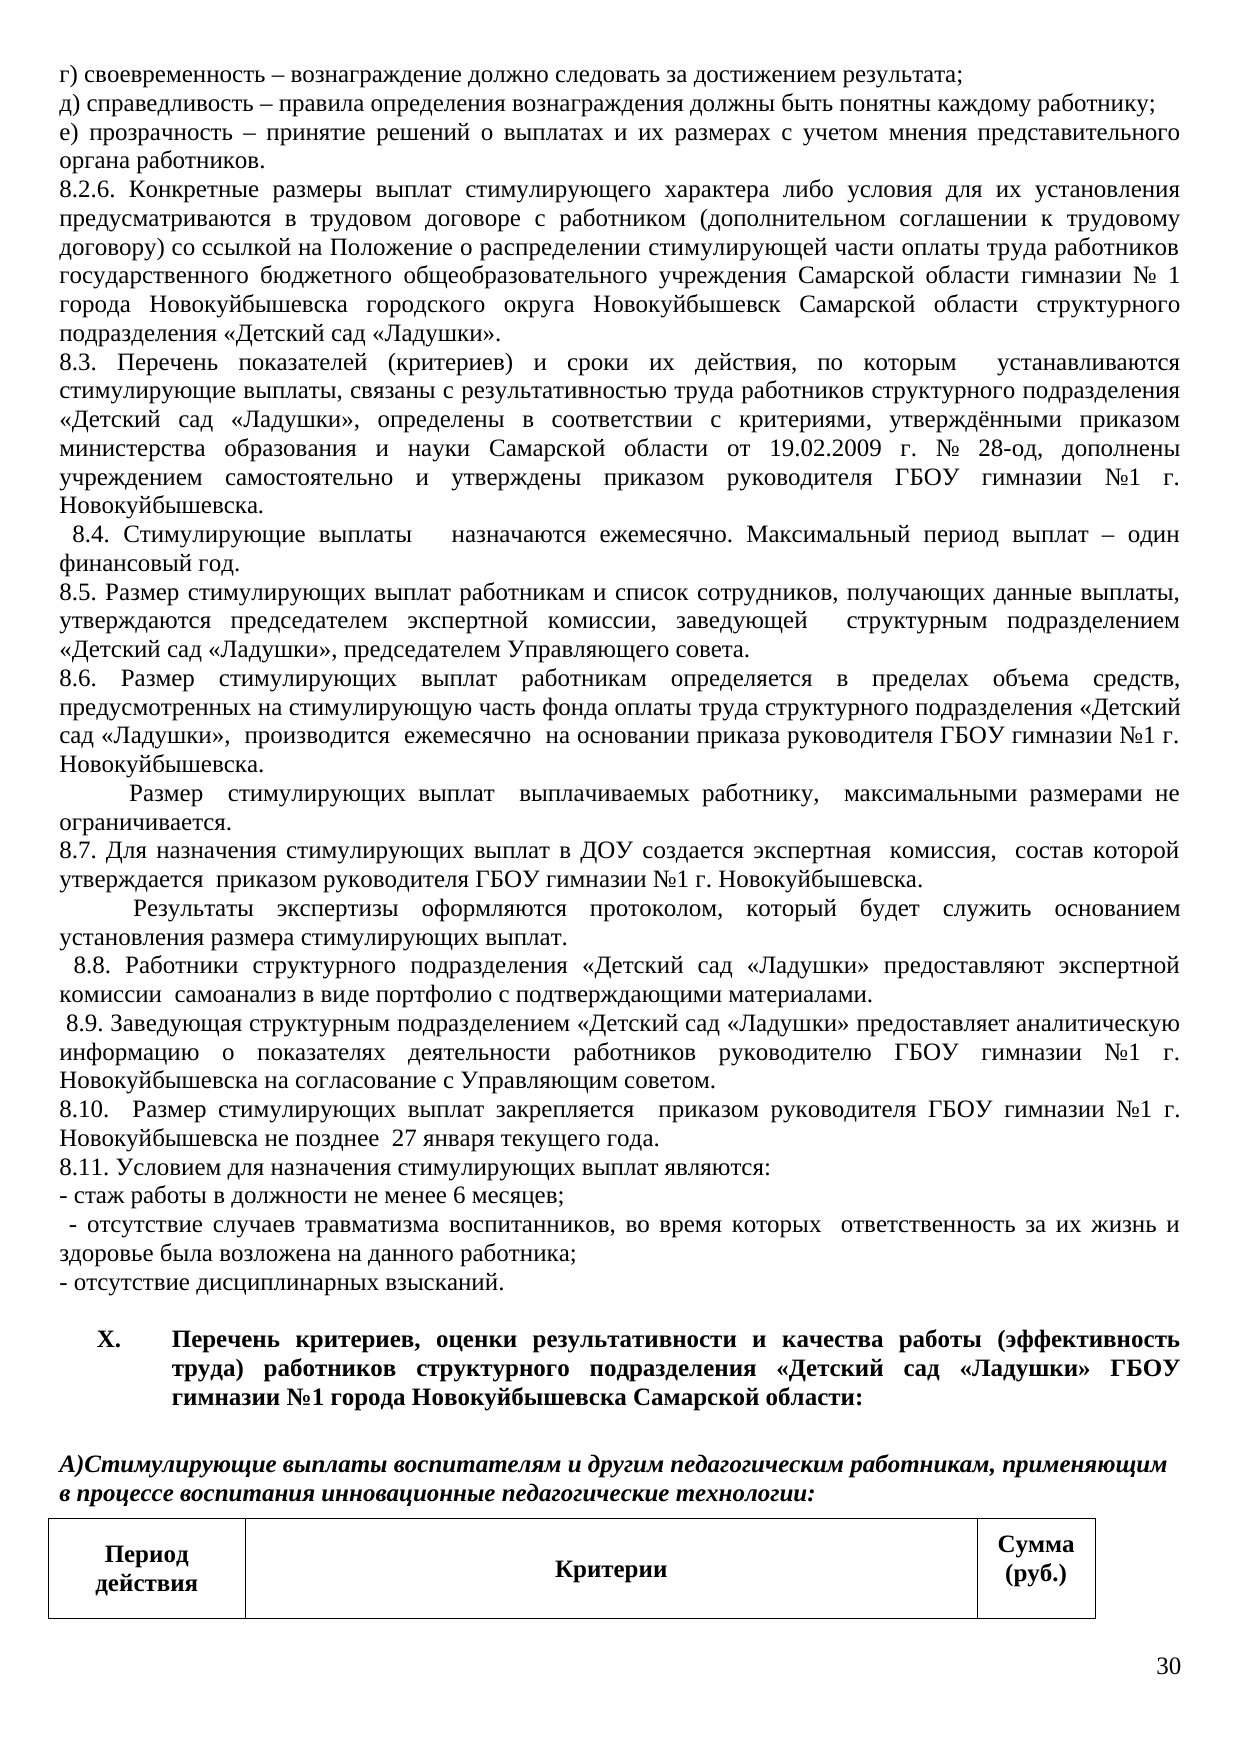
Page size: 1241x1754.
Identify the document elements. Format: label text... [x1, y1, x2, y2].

text - отсутствие случаев травматизма воспитанников, во время которых ответственность за их жизнь и здоровье была возложена на данного работника; [59, 1209, 1181, 1267]
list Перечень критериев, оценки результативности и качества работы (эффективность труда) работников структурного подразделения «Детский сад «Ладушки» ГБОУ гимназии №1 города Новокуйбышевска Самарской области: [97, 1324, 1181, 1410]
text 8.8. Работники структурного подразделения «Детский сад «Ладушки» предоставляют экспертной комиссии самоанализ в виде портфолио с подтверждающими материалами. [59, 950, 1181, 1008]
text - стаж работы в должности не менее 6 месяцев; [59, 1180, 1181, 1209]
text 8.3. Перечень показателей (критериев) и сроки их действия, по которым устанавливаются стимулирующие выплаты, связаны с результативностью труда работников структурного подразделения «Детский сад «Ладушки», определены в соответствии с критериями, утверждёнными приказом министерства образования и науки Самарской области от 19.02.2009 г. № 28-од, дополнены учреждением самостоятельно и утверждены приказом руководителя ГБОУ гимназии №1 г. Новокуйбышевска. [59, 347, 1181, 519]
text А)Стимулирующие выплаты воспитателям и другим педагогическим работникам, применяющим в процессе воспитания инновационные педагогические технологии: [59, 1449, 1181, 1507]
table_header Период действия [49, 1519, 245, 1618]
text 8.2.6. Конкретные размеры выплат стимулирующего характера либо условия для их установления предусматриваются в трудовом договоре с работником (дополнительном соглашении к трудовому договору) со ссылкой на Положение о распределении стимулирующей части оплаты труда работников государственного бюджетного общеобразовательного учреждения Самарской области гимназии № 1 города Новокуйбышевска городского округа Новокуйбышевск Самарской области структурного подразделения «Детский сад «Ладушки». [59, 174, 1181, 347]
text д) справедливость – правила определения вознаграждения должны быть понятны каждому работнику; [59, 88, 1181, 117]
text 8.4. Стимулирующие выплаты назначаются ежемесячно. Максимальный период выплат – один финансовый год. [59, 519, 1181, 577]
table_header Критерии [246, 1519, 977, 1618]
text Размер стимулирующих выплат выплачиваемых работнику, максимальными размерами не ограничивается. [59, 778, 1181, 835]
text г) своевременность – вознаграждение должно следовать за достижением результата; [59, 59, 1181, 88]
text 8.6. Размер стимулирующих выплат работникам определяется в пределах объема средств, предусмотренных на стимулирующую часть фонда оплаты труда структурного подразделения «Детский сад «Ладушки», производится ежемесячно на основании приказа руководителя ГБОУ гимназии №1 г. Новокуйбышевска. [59, 663, 1181, 778]
text 8.7. Для назначения стимулирующих выплат в ДОУ создается экспертная комиссия, состав которой утверждается приказом руководителя ГБОУ гимназии №1 г. Новокуйбышевска. [59, 835, 1181, 893]
text 8.10. Размер стимулирующих выплат закрепляется приказом руководителя ГБОУ гимназии №1 г. Новокуйбышевска не позднее 27 января текущего года. [59, 1094, 1181, 1152]
text е) прозрачность – принятие решений о выплатах и их размерах с учетом мнения представительного органа работников. [59, 117, 1181, 174]
text 8.5. Размер стимулирующих выплат работникам и список сотрудников, получающих данные выплаты, утверждаются председателем экспертной комиссии, заведующей структурным подразделением «Детский сад «Ладушки», председателем Управляющего совета. [59, 577, 1181, 663]
text 8.11. Условием для назначения стимулирующих выплат являются: [59, 1152, 1181, 1180]
text 8.9. Заведующая структурным подразделением «Детский сад «Ладушки» предоставляет аналитическую информацию о показателях деятельности работников руководителю ГБОУ гимназии №1 г. Новокуйбышевска на согласование с Управляющим советом. [59, 1008, 1181, 1094]
table_header Сумма (руб.) [978, 1519, 1095, 1618]
text - отсутствие дисциплинарных взысканий. [59, 1267, 1181, 1295]
text Результаты экспертизы оформляются протоколом, который будет служить основанием установления размера стимулирующих выплат. [59, 893, 1181, 950]
